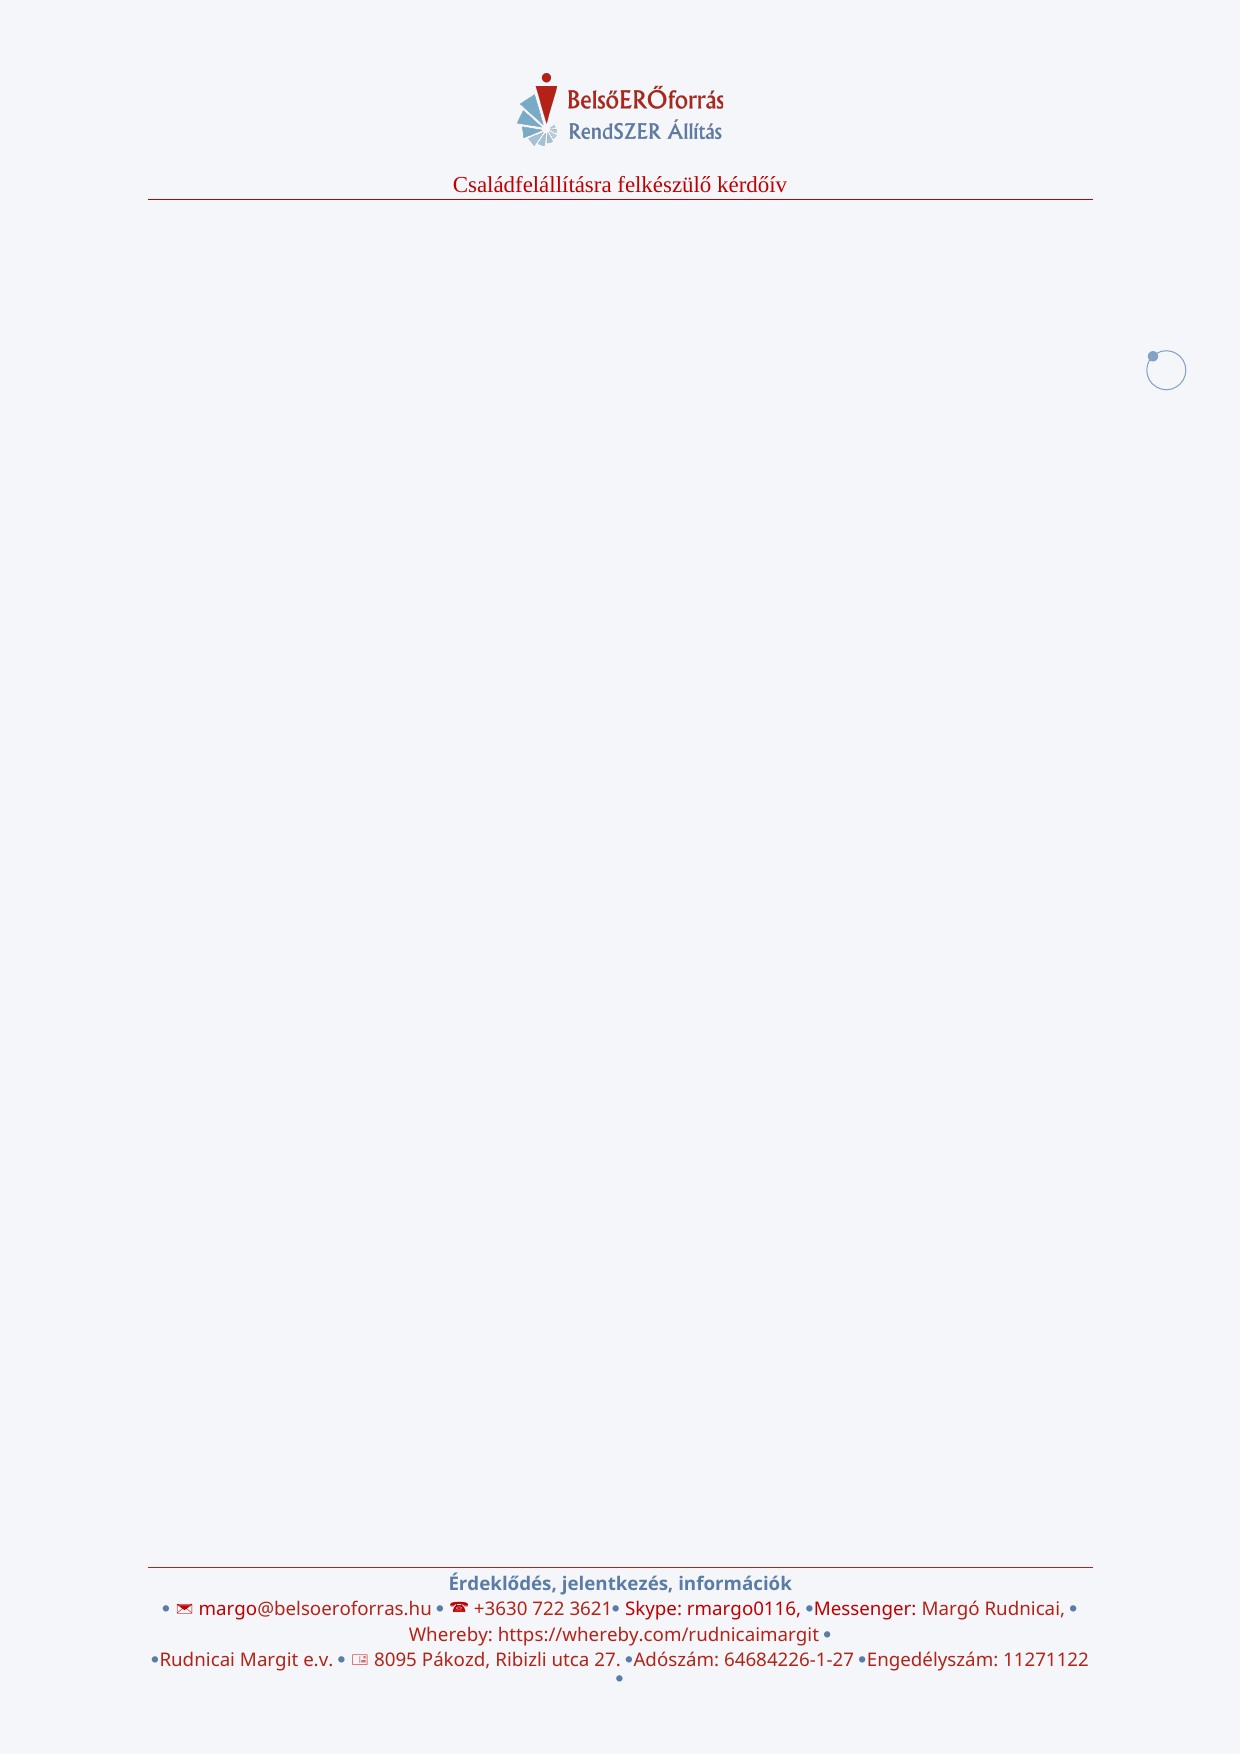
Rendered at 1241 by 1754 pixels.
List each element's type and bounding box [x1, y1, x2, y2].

picture [517, 73, 724, 146]
